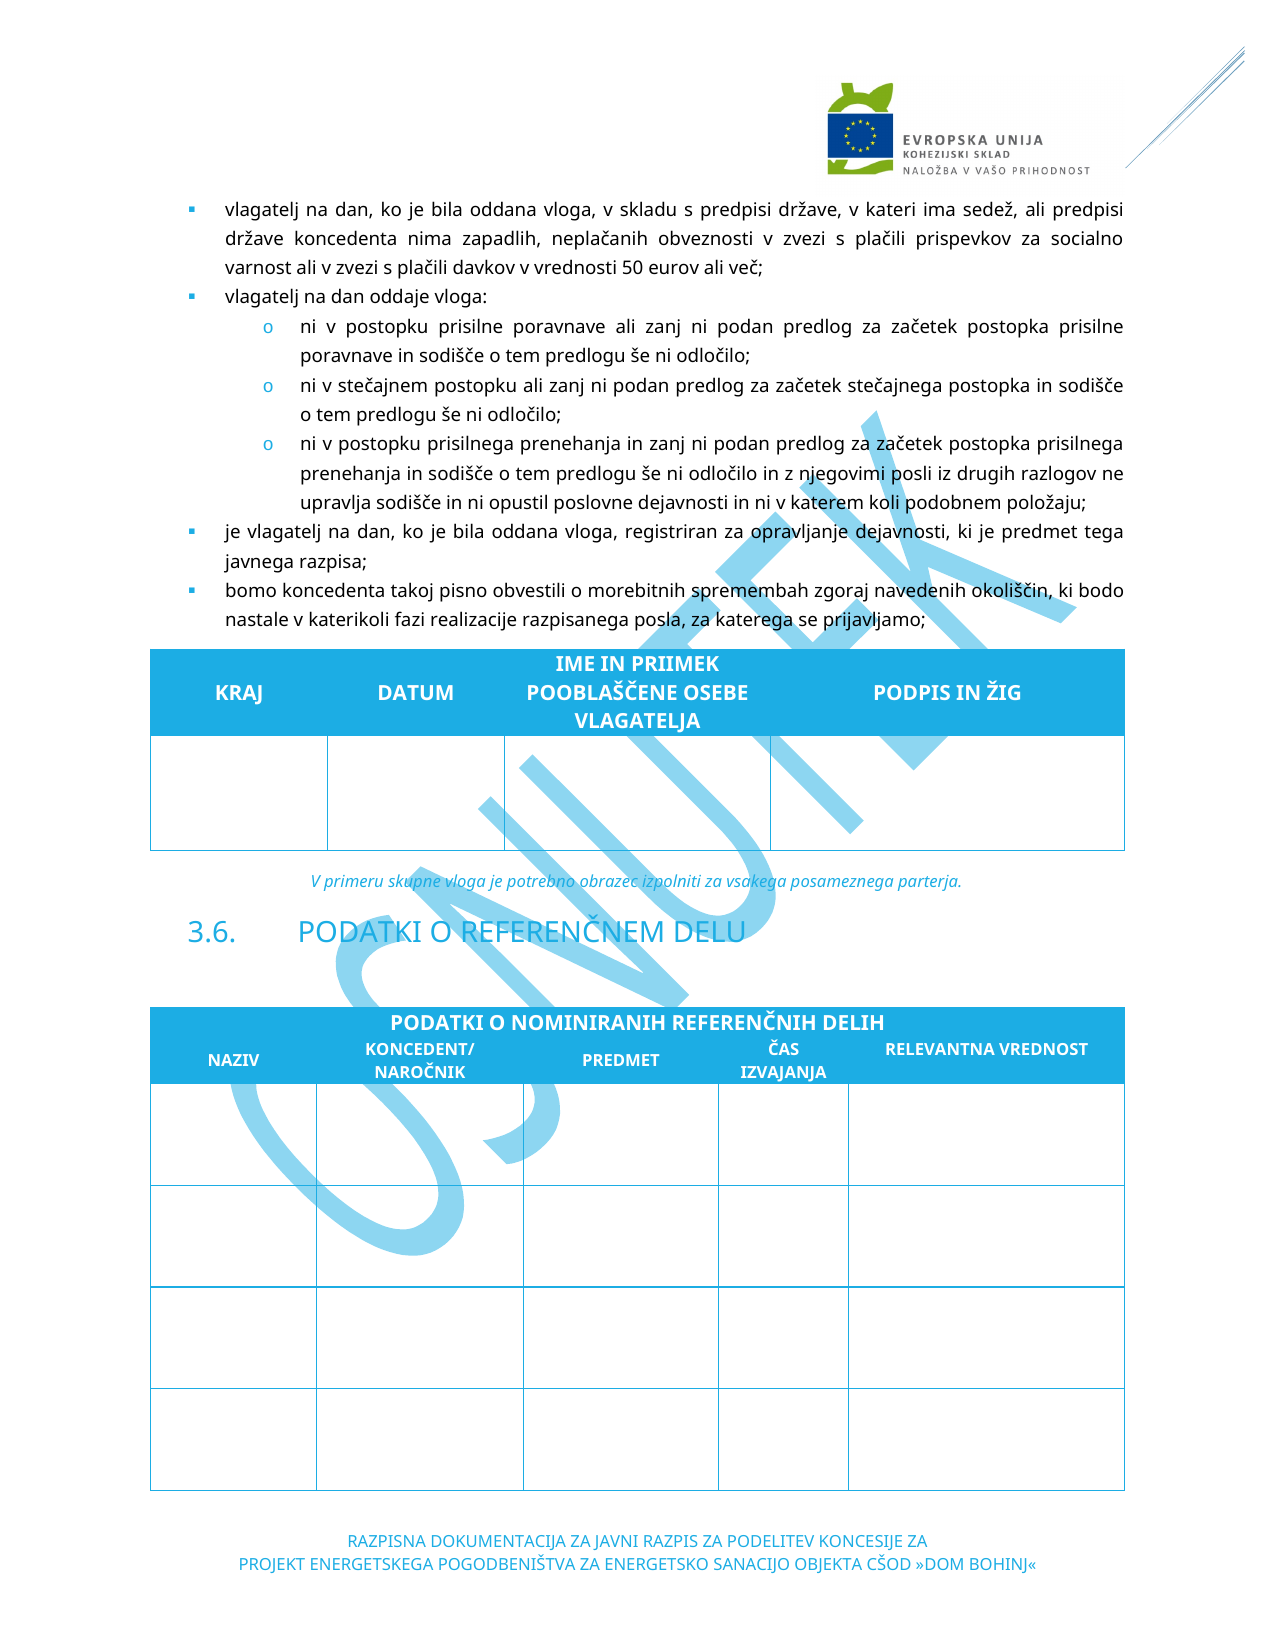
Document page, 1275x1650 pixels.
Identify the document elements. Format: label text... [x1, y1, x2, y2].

table_cell [505, 736, 770, 850]
picture [814, 75, 1125, 197]
table_cell [317, 1389, 523, 1490]
table_cell [524, 1389, 718, 1490]
table_cell KONCEDENT/NAROČNIK [317, 1038, 523, 1083]
table_cell [719, 1186, 848, 1286]
table_cell [719, 1389, 848, 1490]
table_cell [524, 1084, 718, 1185]
table_cell [849, 1186, 1124, 1286]
text V primeru skupne vloga je potrebno obrazec izpolniti za vsakega posameznega parterja. [150, 869, 1125, 892]
table_cell [719, 1084, 848, 1185]
table_header KRAJ [151, 650, 327, 735]
table_cell RELEVANTNA VREDNOST [849, 1038, 1124, 1083]
table_header IME IN PRIIMEK POOBLAŠČENE OSEBE VLAGATELJA [505, 650, 770, 735]
table_cell [524, 1186, 718, 1286]
table_cell [151, 1389, 316, 1490]
list bomo koncedenta takoj pisno obvestili o morebitnih spremembah zgoraj navedenih okoliščin, ki bodo nastale v katerikoli fazi realizacije razpisanega posla, za katerega se prijavljamo; [187, 577, 1125, 632]
table_cell [524, 1288, 718, 1388]
table_cell [849, 1288, 1124, 1388]
table_cell [849, 1389, 1124, 1490]
list ni v postopku prisilnega prenehanja in zanj ni podan predlog za začetek postopka prisilnega prenehanja in sodišče o tem predlogu še ni odločilo in z njegovimi posli iz drugih razlogov ne upravlja sodišče in ni opustil poslovne dejavnosti in ni v katerem koli podobnem položaju; [262, 431, 1125, 515]
table_header PODATKI O NOMINIRANIH REFERENČNIH DELIH [151, 1008, 1124, 1036]
list ni v postopku prisilne poravnave ali zanj ni podan predlog za začetek postopka prisilne poravnave in sodišče o tem predlogu še ni odločilo; [262, 313, 1125, 368]
table_cell [771, 736, 1124, 850]
table_header PODPIS IN ŽIG [771, 650, 1124, 735]
table_cell ČAS IZVAJANJA [719, 1038, 848, 1083]
table_cell [151, 736, 327, 850]
table_cell [317, 1084, 523, 1185]
table_cell [328, 736, 504, 850]
list je vlagatelj na dan, ko je bila oddana vloga, registriran za opravljanje dejavnosti, ki je predmet tega javnega razpisa; [187, 519, 1125, 573]
table_header DATUM [328, 650, 504, 735]
table_cell [151, 1084, 316, 1185]
table_cell [317, 1288, 523, 1388]
table_cell [719, 1288, 848, 1388]
table_cell [317, 1186, 523, 1286]
list vlagatelj na dan, ko je bila oddana vloga, v skladu s predpisi države, v kateri ima sedež, ali predpisi države koncedenta nima zapadlih, neplačanih obveznosti v zvezi s plačili prispevkov za socialno varnost ali v zvezi s plačili davkov v vrednosti 50 eurov ali več; [187, 196, 1125, 280]
table_cell PREDMET [524, 1038, 718, 1083]
table_cell [849, 1084, 1124, 1185]
table_cell [151, 1288, 316, 1388]
table_cell NAZIV [151, 1038, 316, 1083]
table_cell [151, 1186, 316, 1286]
subtitle PODATKI O REFERENČNEM DELU [187, 911, 1125, 951]
list ni v stečajnem postopku ali zanj ni podan predlog za začetek stečajnega postopka in sodišče o tem predlogu še ni odločilo; [262, 372, 1125, 427]
list vlagatelj na dan oddaje vloga: [187, 284, 1125, 309]
